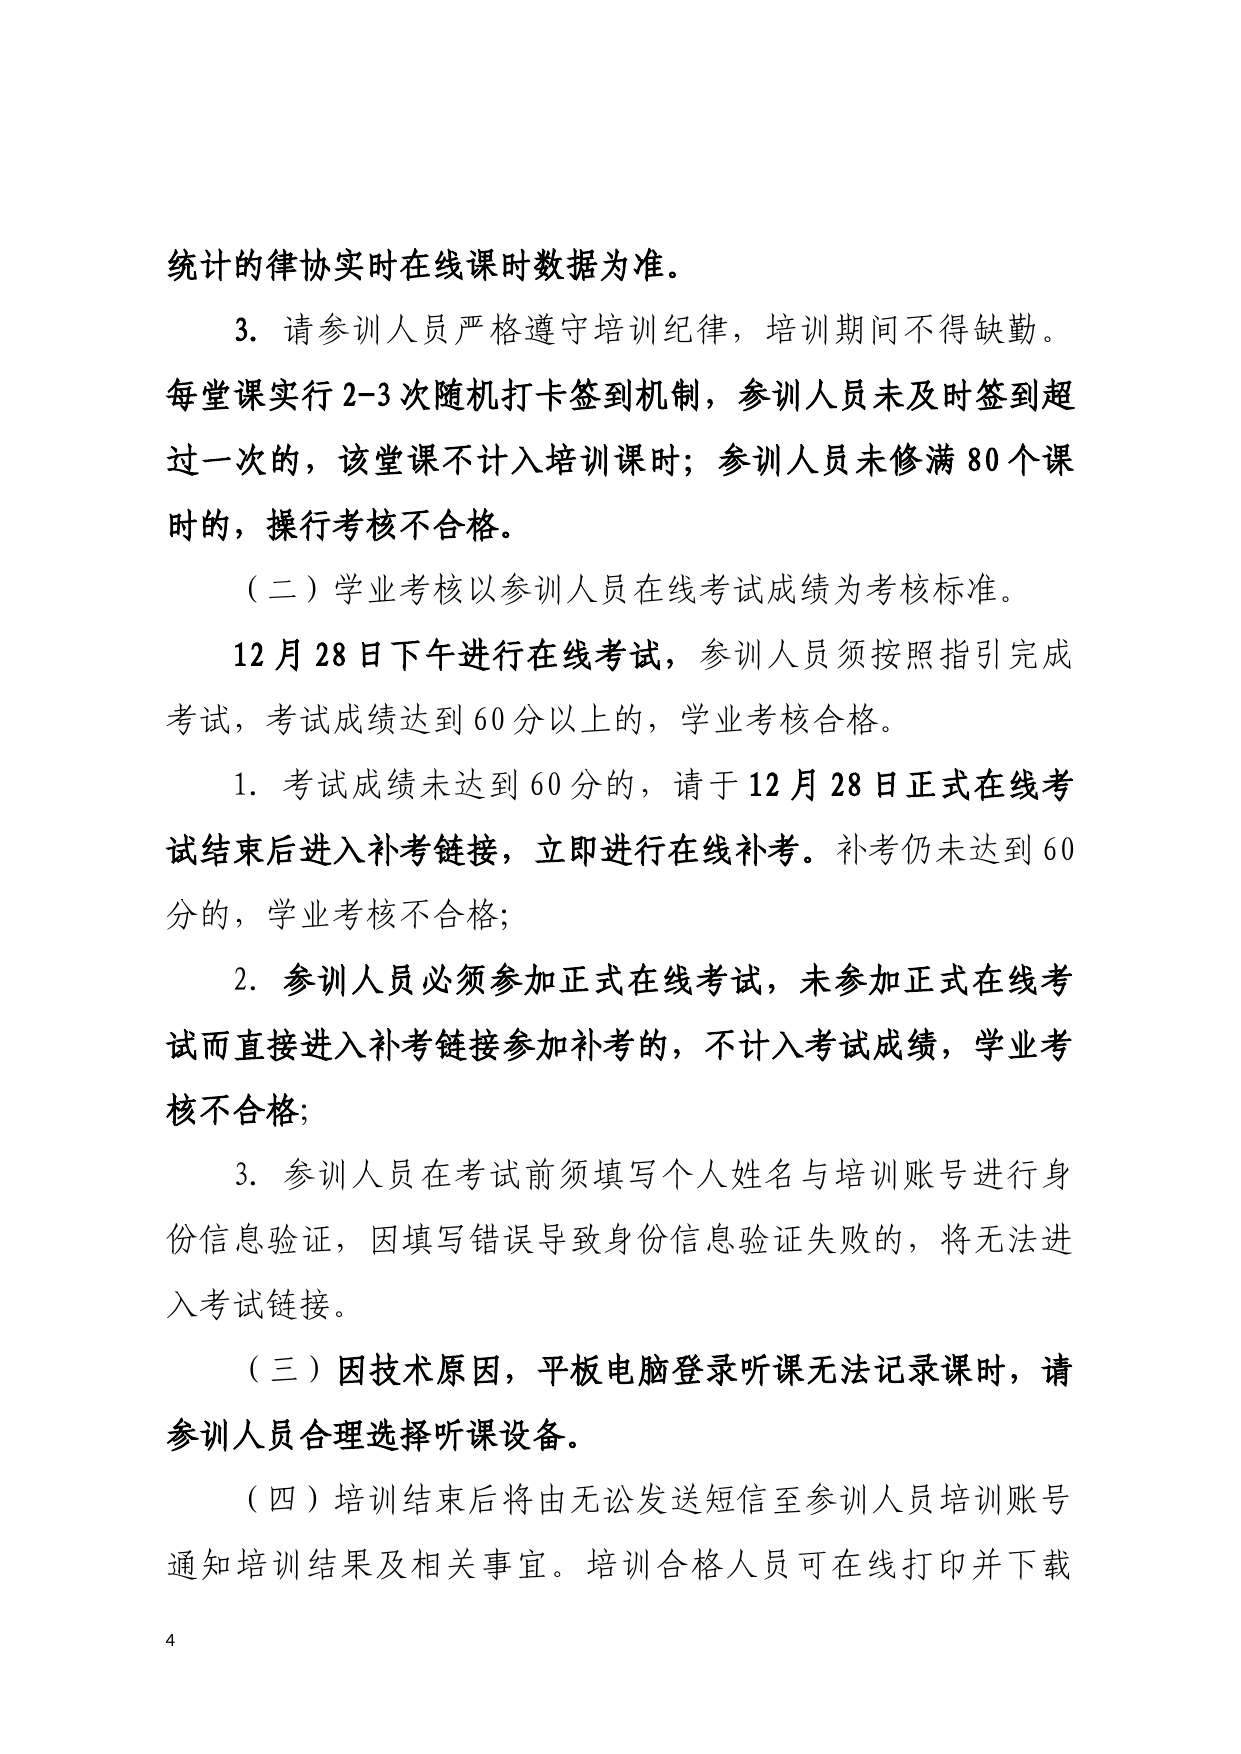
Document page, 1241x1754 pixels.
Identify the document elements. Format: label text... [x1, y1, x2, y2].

list 考试成绩未达到60分的，请于12月28日正式在线考试结束后进入补考链接，立即进行在线补考。补考仍未达到60分的，学业考核不合格； [165, 750, 1075, 945]
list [165, 230, 1075, 295]
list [165, 1465, 1075, 1595]
list 参训人员在考试前须填写个人姓名与培训账号进行身份信息验证，因填写错误导致身份信息验证失败的，将无法进入考试链接。 [165, 1140, 1075, 1335]
list 请参训人员严格遵守培训纪律，培训期间不得缺勤。每堂课实行2-3次随机打卡签到机制，参训人员未及时签到超过一次的，该堂课不计入培训课时；参训人员未修满80个课时的，操行考核不合格。 [165, 295, 1075, 555]
list 12月28日下午进行在线考试，参训人员须按照指引完成考试，考试成绩达到60分以上的，学业考核合格。 [165, 620, 1075, 750]
list 学业考核以参训人员在线考试成绩为考核标准。 [165, 555, 1075, 620]
list 参训人员必须参加正式在线考试，未参加正式在线考试而直接进入补考链接参加补考的，不计入考试成绩，学业考核不合格； [165, 945, 1075, 1140]
list （三）因技术原因，平板电脑登录听课无法记录课时，请参训人员合理选择听课设备。 [165, 1335, 1075, 1465]
